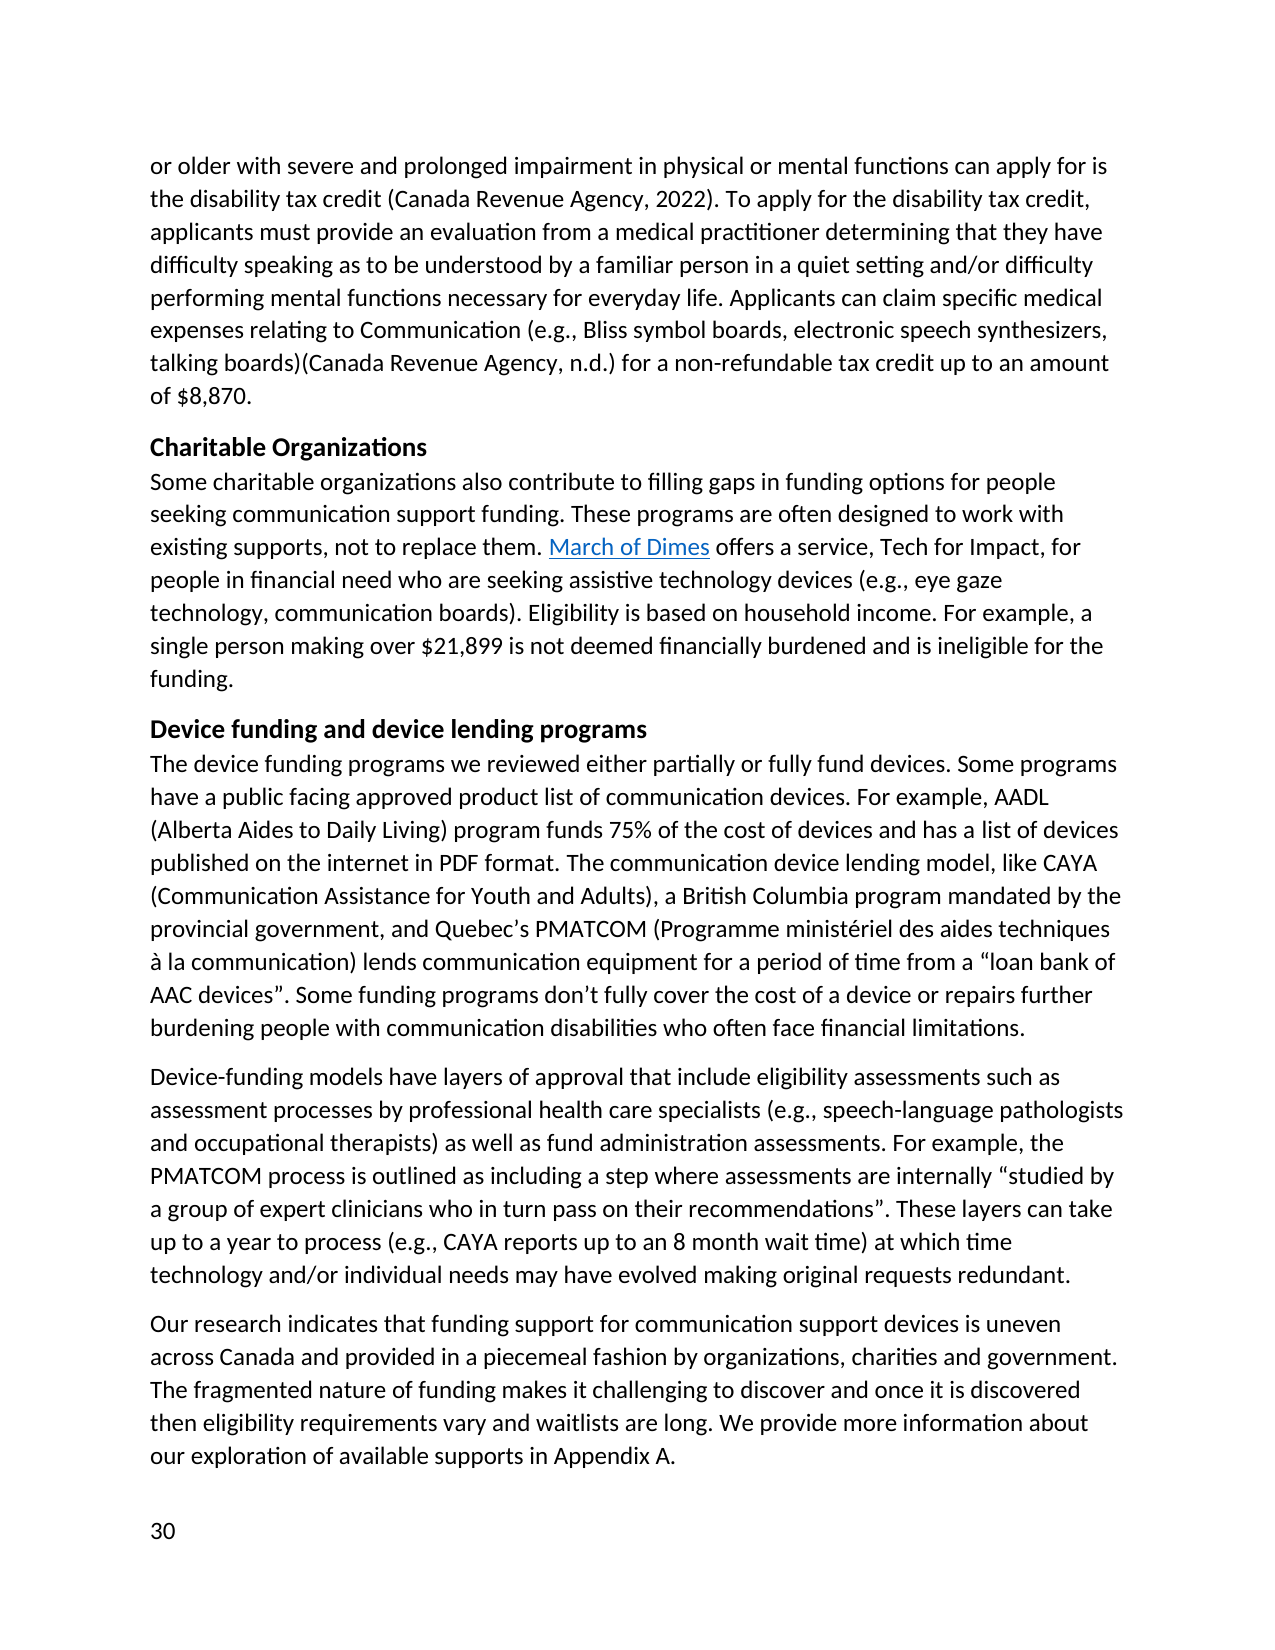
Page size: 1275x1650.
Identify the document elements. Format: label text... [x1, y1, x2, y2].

text The device funding programs we reviewed either partially or fully fund devices. Some programs have a public facing approved product list of communication devices. For example, AADL (Alberta Aides to Daily Living) program funds 75% of the cost of devices and has a list of devices published on the internet in PDF format. The communication device lending model, like CAYA (Communication Assistance for Youth and Adults), a British Columbia program mandated by the provincial government, and Quebec’s PMATCOM (Programme ministériel des aides techniques à la communication) lends communication equipment for a period of time from a “loan bank of AAC devices”. Some funding programs don’t fully cover the cost of a device or repairs further burdening people with communication disabilities who often face financial limitations. [150, 748, 1125, 1042]
text Some charitable organizations also contribute to filling gaps in funding options for people seeking communication support funding. These programs are often designed to work with existing supports, not to replace them. March of Dimes offers a service, Tech for Impact, for people in financial need who are seeking assistive technology devices (e.g., eye gaze technology, communication boards). Eligibility is based on household income. For example, a single person making over $21,899 is not deemed financially burdened and is ineligible for the funding. [150, 466, 1125, 694]
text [150, 150, 1125, 411]
text Our research indicates that funding support for communication support devices is uneven across Canada and provided in a piecemeal fashion by organizations, charities and government. The fragmented nature of funding makes it challenging to discover and once it is discovered then eligibility requirements vary and waitlists are long. We provide more information about our exploration of available supports in Appendix A. [150, 1308, 1125, 1471]
subtitle Charitable Organizations [150, 430, 1125, 463]
subtitle Device funding and device lending programs [150, 713, 1125, 746]
text Device-funding models have layers of approval that include eligibility assessments such as assessment processes by professional health care specialists (e.g., speech-language pathologists and occupational therapists) as well as fund administration assessments. For example, the PMATCOM process is outlined as including a step where assessments are internally “studied by a group of expert clinicians who in turn pass on their recommendations”. These layers can take up to a year to process (e.g., CAYA reports up to an 8 month wait time) at which time technology and/or individual needs may have evolved making original requests redundant. [150, 1061, 1125, 1289]
